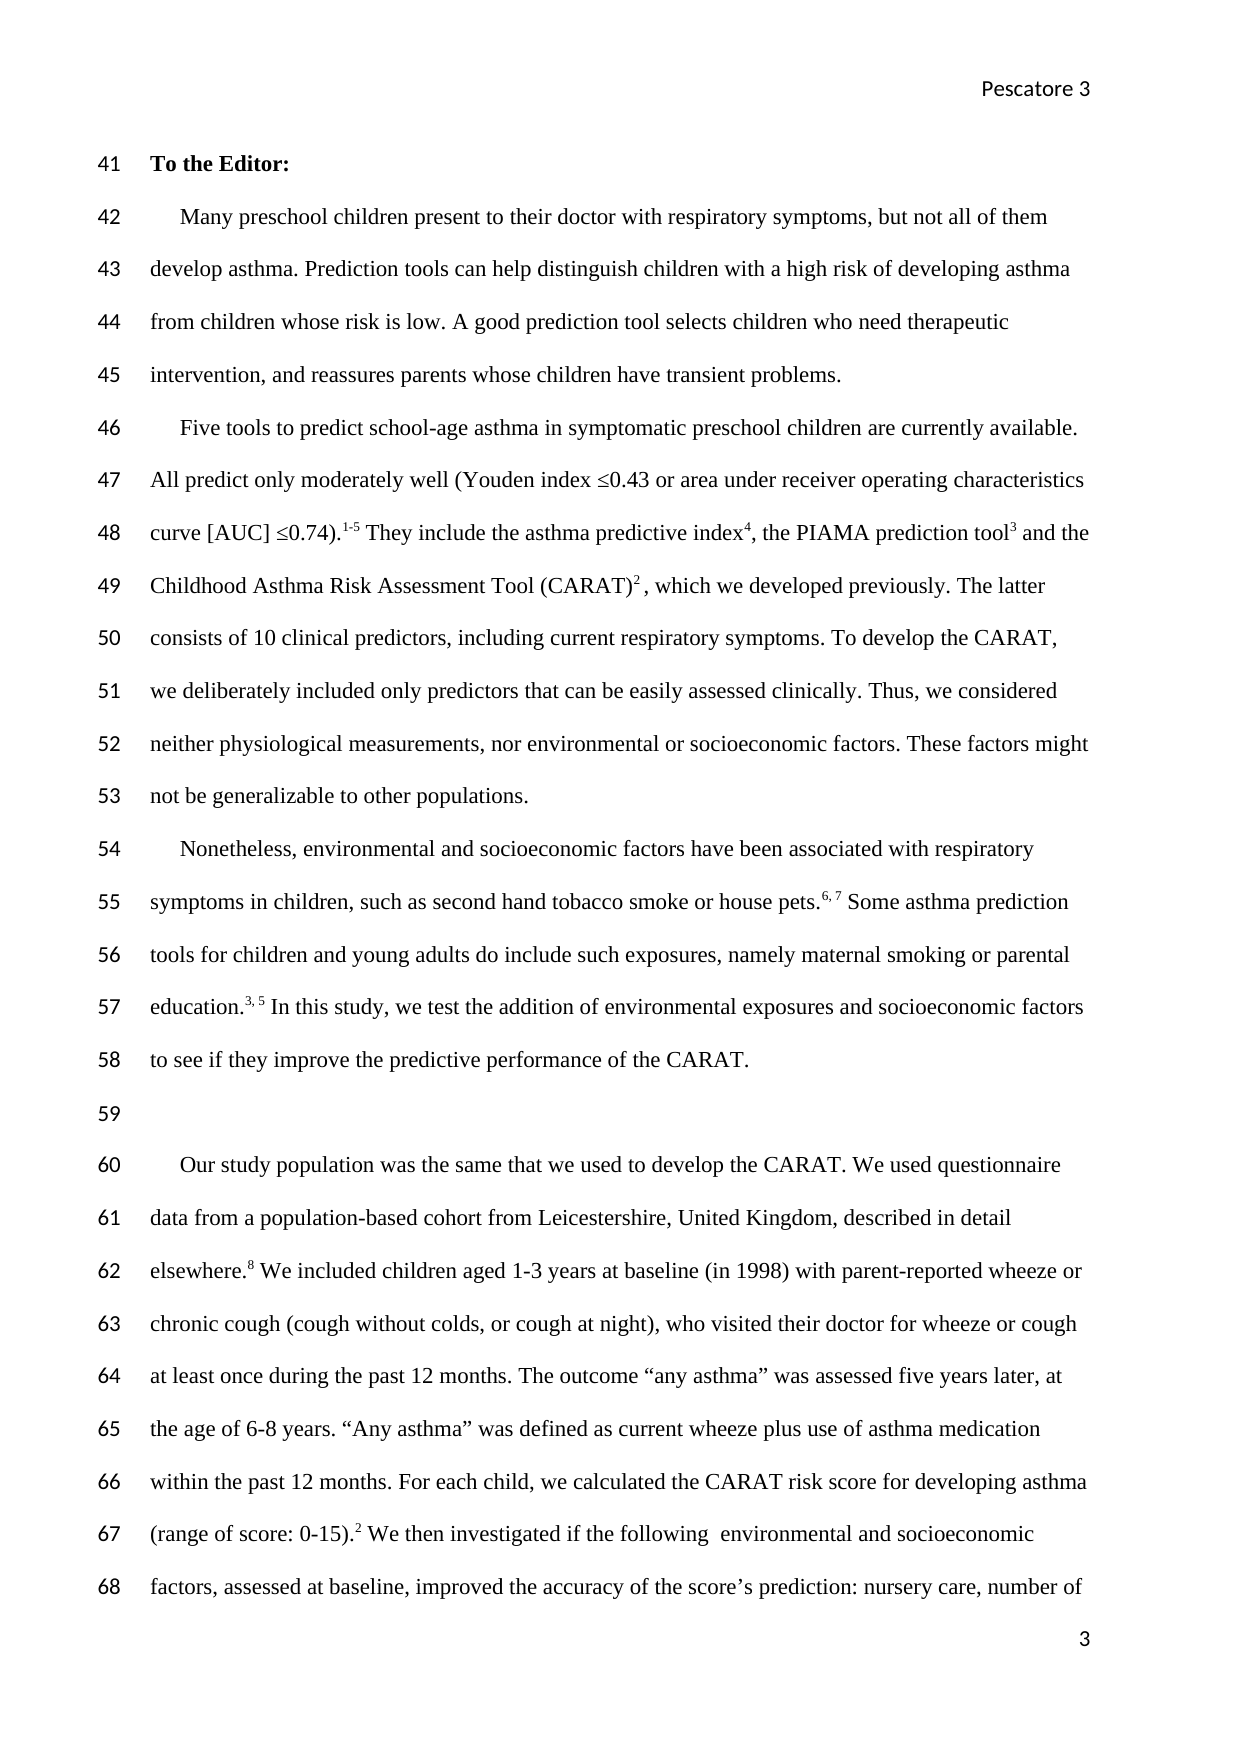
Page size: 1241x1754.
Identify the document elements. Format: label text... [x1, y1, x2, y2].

text To the Editor: [150, 150, 1090, 176]
text Many preschool children present to their doctor with respiratory symptoms, but not all of them develop asthma. Prediction tools can help distinguish children with a high risk of developing asthma from children whose risk is low. A good prediction tool selects children who need therapeutic intervention, and reassures parents whose children have transient problems. [150, 203, 1090, 387]
text Five tools to predict school-age asthma in symptomatic preschool children are currently available. All predict only moderately well (Youden index ≤0.43 or area under receiver operating characteristics curve [AUC] ≤0.74).1-5 They include the asthma predictive index4, the PIAMA prediction tool3 and the Childhood Asthma Risk Assessment Tool (CARAT)2 , which we developed previously. The latter consists of 10 clinical predictors, including current respiratory symptoms. To develop the CARAT, we deliberately included only predictors that can be easily assessed clinically. Thus, we considered neither physiological measurements, nor environmental or socioeconomic factors. These factors might not be generalizable to other populations. [150, 413, 1090, 809]
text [150, 1151, 1090, 1599]
text Nonetheless, environmental and socioeconomic factors have been associated with respiratory symptoms in children, such as second hand tobacco smoke or house pets.6, 7 Some asthma prediction tools for children and young adults do include such exposures, namely maternal smoking or parental education.3, 5 In this study, we test the addition of environmental exposures and socioeconomic factors to see if they improve the predictive performance of the CARAT. [150, 835, 1090, 1072]
